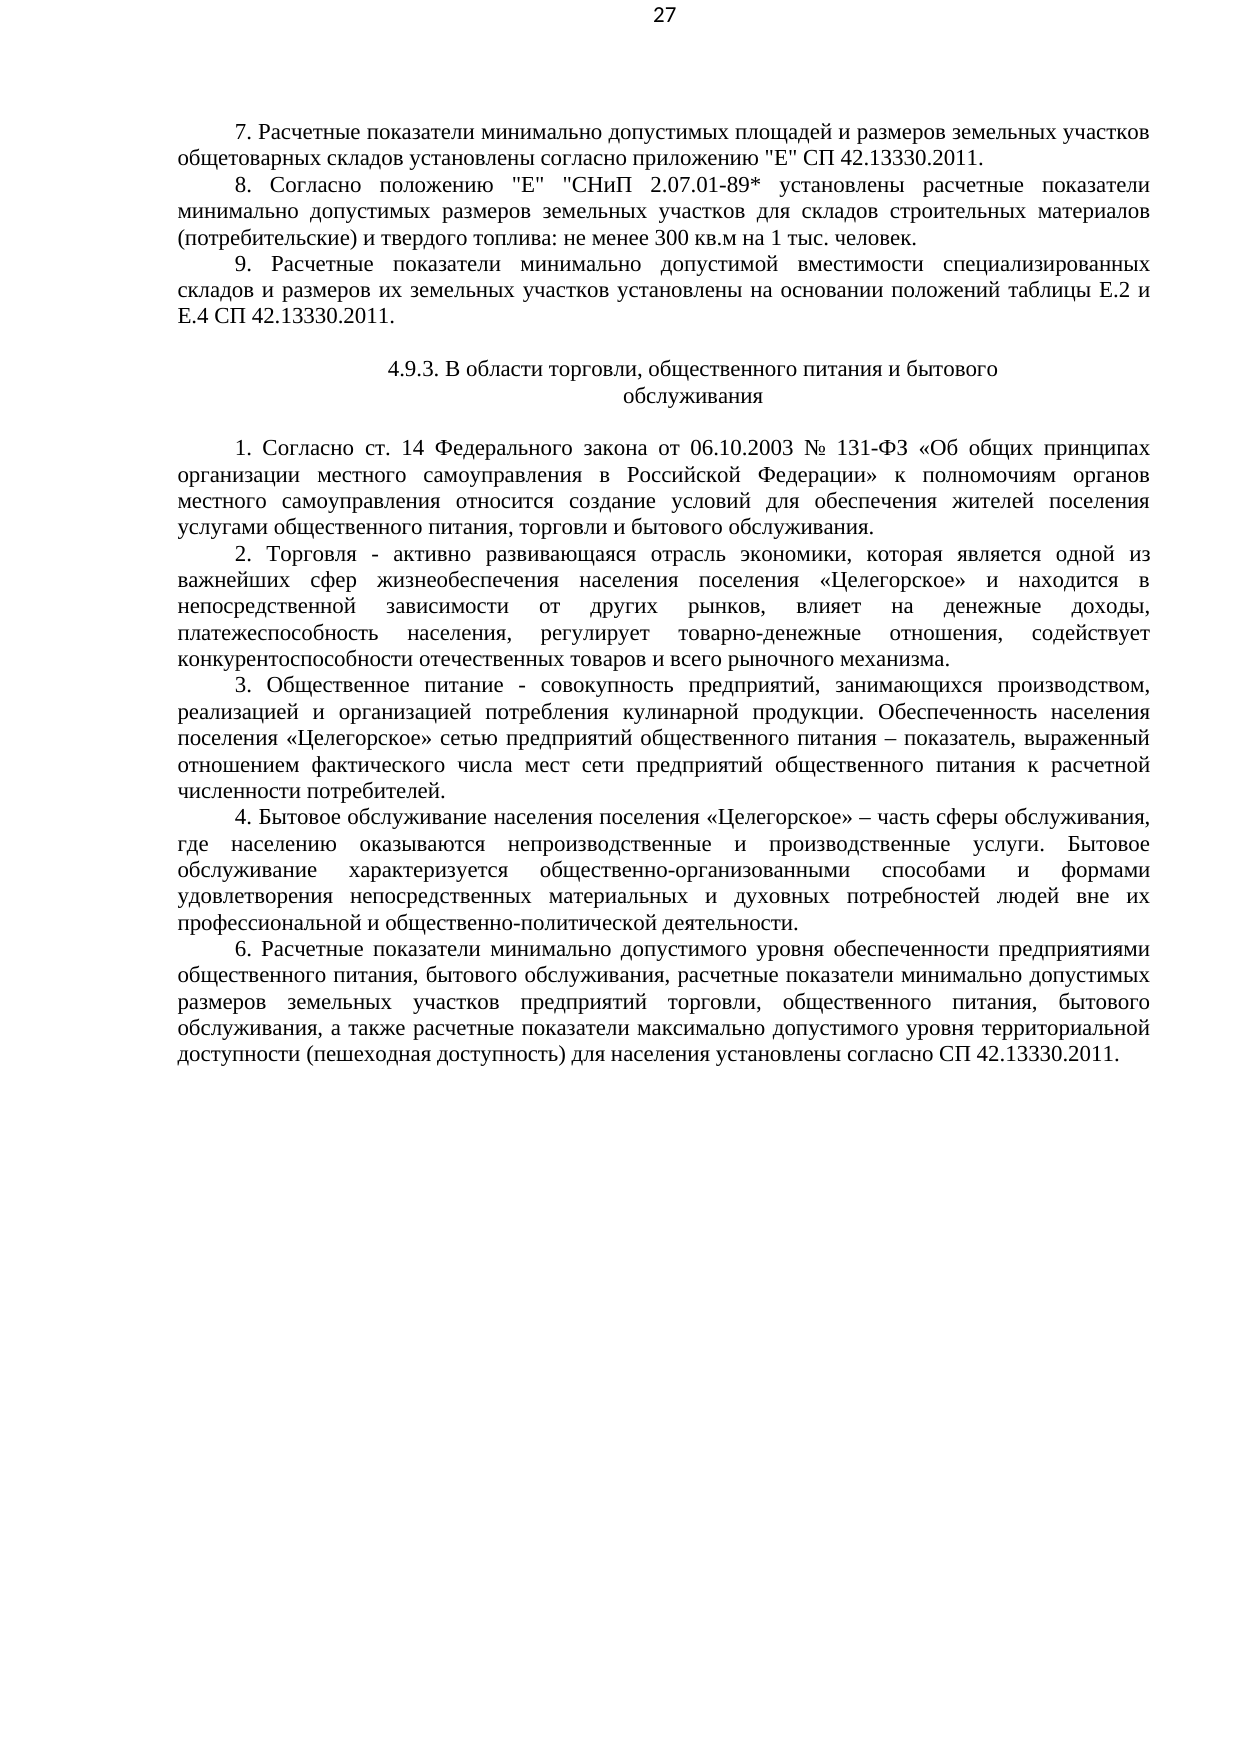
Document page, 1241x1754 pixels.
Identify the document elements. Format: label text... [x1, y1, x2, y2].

text 4.9.3. В области торговли, общественного питания и бытового [177, 355, 1152, 382]
text 3. Общественное питание - совокупность предприятий, занимающихся производством, реализацией и организацией потребления кулинарной продукции. Обеспеченность населения поселения «Целегорское» сетью предприятий общественного питания – показатель, выраженный отношением фактического числа мест сети предприятий общественного питания к расчетной численности потребителей. [177, 672, 1152, 803]
text 1. Согласно ст. 14 Федерального закона от 06.10.2003 № 131-ФЗ «Об общих принципах организации местного самоуправления в Российской Федерации» к полномочиям органов местного самоуправления относится создание условий для обеспечения жителей поселения услугами общественного питания, торговли и бытового обслуживания. [177, 434, 1152, 540]
text 7. Расчетные показатели минимально допустимых площадей и размеров земельных участков общетоварных складов установлены согласно приложению "Е" СП 42.13330.2011. [177, 118, 1152, 171]
text 9. Расчетные показатели минимально допустимой вместимости специализированных складов и размеров их земельных участков установлены на основании положений таблицы Е.2 и Е.4 СП 42.13330.2011. [177, 250, 1152, 329]
text 2. Торговля - активно развивающаяся отрасль экономики, которая является одной из важнейших сфер жизнеобеспечения населения поселения «Целегорское» и находится в непосредственной зависимости от других рынков, влияет на денежные доходы, платежеспособность населения, регулирует товарно-денежные отношения, содействует конкурентоспособности отечественных товаров и всего рыночного механизма. [177, 540, 1152, 672]
text обслуживания [177, 382, 1152, 408]
text 8. Согласно положению "Е" "СНиП 2.07.01-89* установлены расчетные показатели минимально допустимых размеров земельных участков для складов строительных материалов (потребительские) и твердого топлива: не менее 300 кв.м на 1 тыс. человек. [177, 171, 1152, 250]
text 4. Бытовое обслуживание населения поселения «Целегорское» – часть сферы обслуживания, где населению оказываются непроизводственные и производственные услуги. Бытовое обслуживание характеризуется общественно-организованными способами и формами удовлетворения непосредственных материальных и духовных потребностей людей вне их профессиональной и общественно-политической деятельности. [177, 803, 1152, 935]
text 6. Расчетные показатели минимально допустимого уровня обеспеченности предприятиями общественного питания, бытового обслуживания, расчетные показатели минимально допустимых размеров земельных участков предприятий торговли, общественного питания, бытового обслуживания, а также расчетные показатели максимально допустимого уровня территориальной доступности (пешеходная доступность) для населения установлены согласно СП 42.13330.2011. [177, 935, 1152, 1067]
